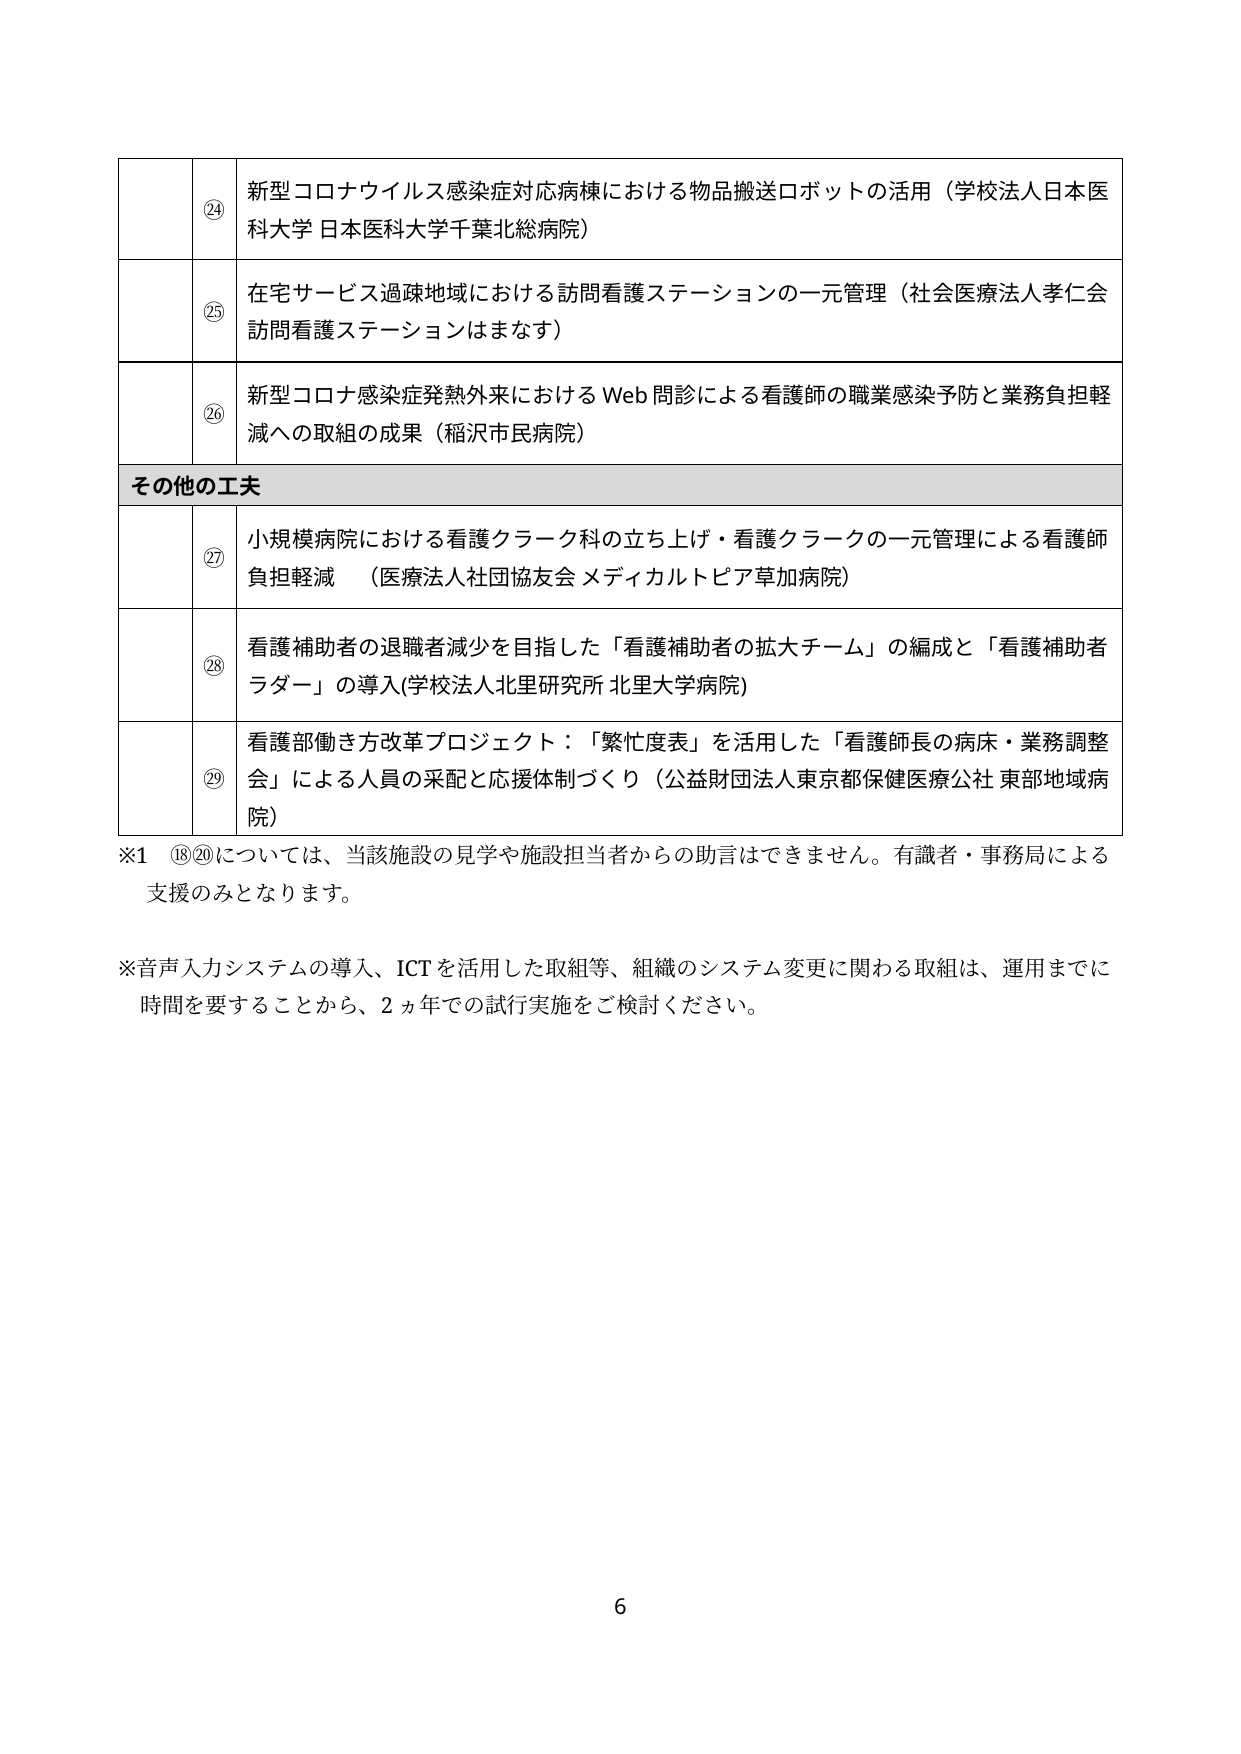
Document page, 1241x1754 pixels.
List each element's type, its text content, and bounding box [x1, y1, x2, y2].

table_cell 在宅サービス過疎地域における訪問看護ステーションの一元管理（社会医療法人孝仁会 訪問看護ステーションはまなす） [237, 260, 1122, 361]
table_cell ㉕ [193, 260, 236, 361]
text ※音声入力システムの導入、ICTを活用した取組等、組織のシステム変更に関わる取組は、運用までに時間を要することから、2ヵ年での試行実施をご検討ください。 [118, 948, 1122, 1023]
table_cell 新型コロナ感染症発熱外来におけるWeb問診による看護師の職業感染予防と業務負担軽減への取組の成果（稲沢市民病院） [237, 363, 1122, 464]
table_cell [119, 506, 192, 608]
table_cell [119, 722, 192, 834]
table_cell ㉘ [193, 609, 236, 721]
table_cell [119, 159, 192, 259]
table_cell 小規模病院における看護クラーク科の立ち上げ・看護クラークの一元管理による看護師負担軽減 （医療法人社団協友会 メディカルトピア草加病院） [237, 506, 1122, 608]
table_cell ㉗ [193, 506, 236, 608]
table_cell ㉔ [193, 159, 236, 259]
table_cell 看護補助者の退職者減少を目指した「看護補助者の拡大チーム」の編成と「看護補助者ラダー」の導入(学校法人北里研究所 北里大学病院) [237, 609, 1122, 721]
table_cell ㉙ [193, 722, 236, 834]
table_cell ㉖ [193, 363, 236, 464]
table_cell [119, 260, 192, 361]
table_cell その他の工夫 [119, 465, 1122, 505]
table_cell [119, 609, 192, 721]
table_cell [119, 363, 192, 464]
table_cell 看護部働き方改革プロジェクト：「繁忙度表」を活用した「看護師長の病床・業務調整会」による人員の采配と応援体制づくり（公益財団法人東京都保健医療公社 東部地域病院） [237, 722, 1122, 834]
table_cell 新型コロナウイルス感染症対応病棟における物品搬送ロボットの活用（学校法人日本医科大学 日本医科大学千葉北総病院） [237, 159, 1122, 259]
text ※1 ⑱⑳については、当該施設の見学や施設担当者からの助言はできません。有識者・事務局による支援のみとなります。 [118, 836, 1122, 911]
